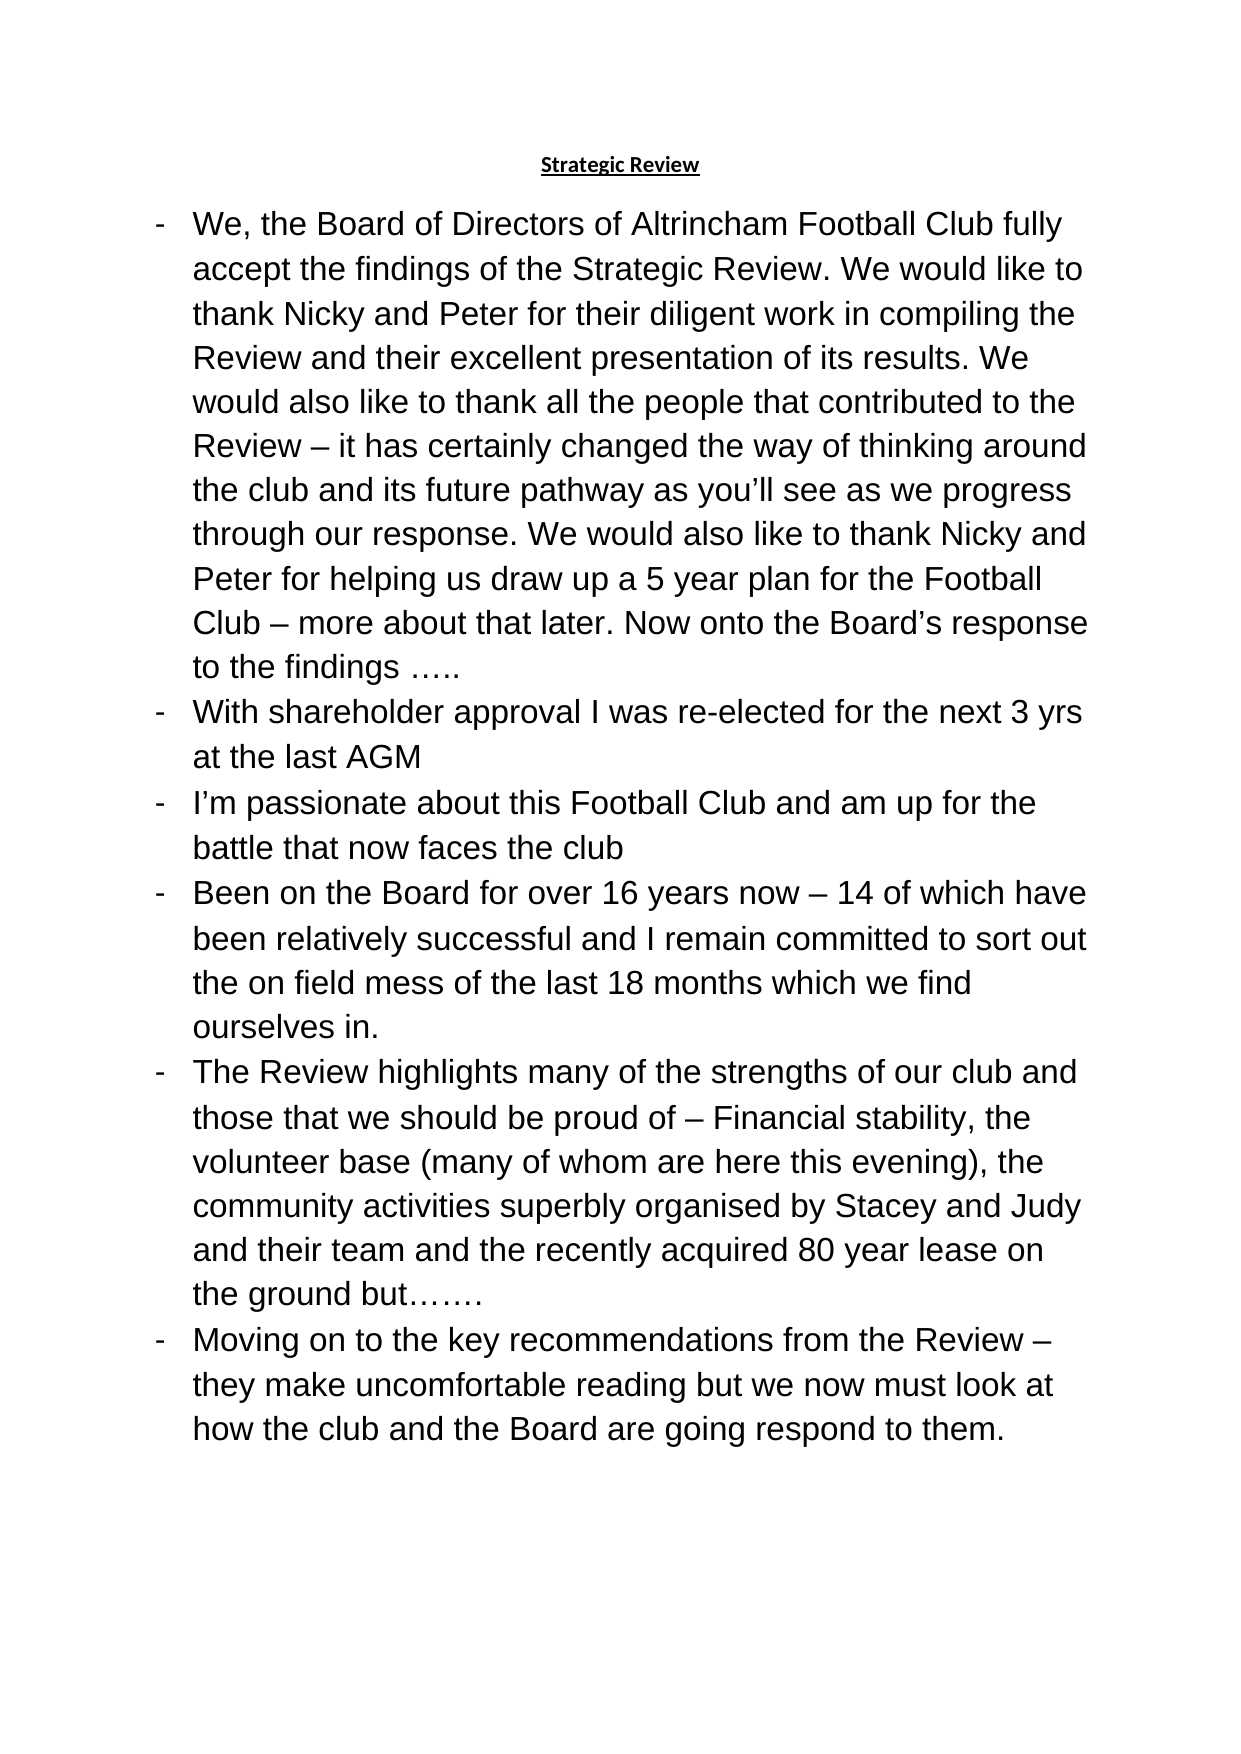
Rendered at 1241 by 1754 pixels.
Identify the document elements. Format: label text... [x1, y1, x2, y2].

list We, the Board of Directors of Altrincham Football Club fully accept the findings of the Strategic Review. We would like to thank Nicky and Peter for their diligent work in compiling the Review and their excellent presentation of its results. We would also like to thank all the people that contributed to the Review – it has certainly changed the way of thinking around the club and its future pathway as you’ll see as we progress through our response. We would also like to thank Nicky and Peter for helping us draw up a 5 year plan for the Football Club – more about that later. Now onto the Board’s response to the findings ….. [155, 203, 1090, 685]
list I’m passionate about this Football Club and am up for the battle that now faces the club [155, 782, 1090, 867]
list Been on the Board for over 16 years now – 14 of which have been relatively successful and I remain committed to sort out the on field mess of the last 18 months which we find ourselves in. [155, 872, 1090, 1046]
list Moving on to the key recommendations from the Review – they make uncomfortable reading but we now must look at how the club and the Board are going respond to them. [155, 1319, 1090, 1448]
list With shareholder approval I was re-elected for the next 3 yrs at the last AGM [155, 691, 1090, 776]
text Strategic Review [150, 150, 1090, 178]
list The Review highlights many of the strengths of our club and those that we should be proud of – Financial stability, the volunteer base (many of whom are here this evening), the community activities superbly organised by Stacey and Judy and their team and the recently acquired 80 year lease on the ground but……. [155, 1051, 1090, 1313]
